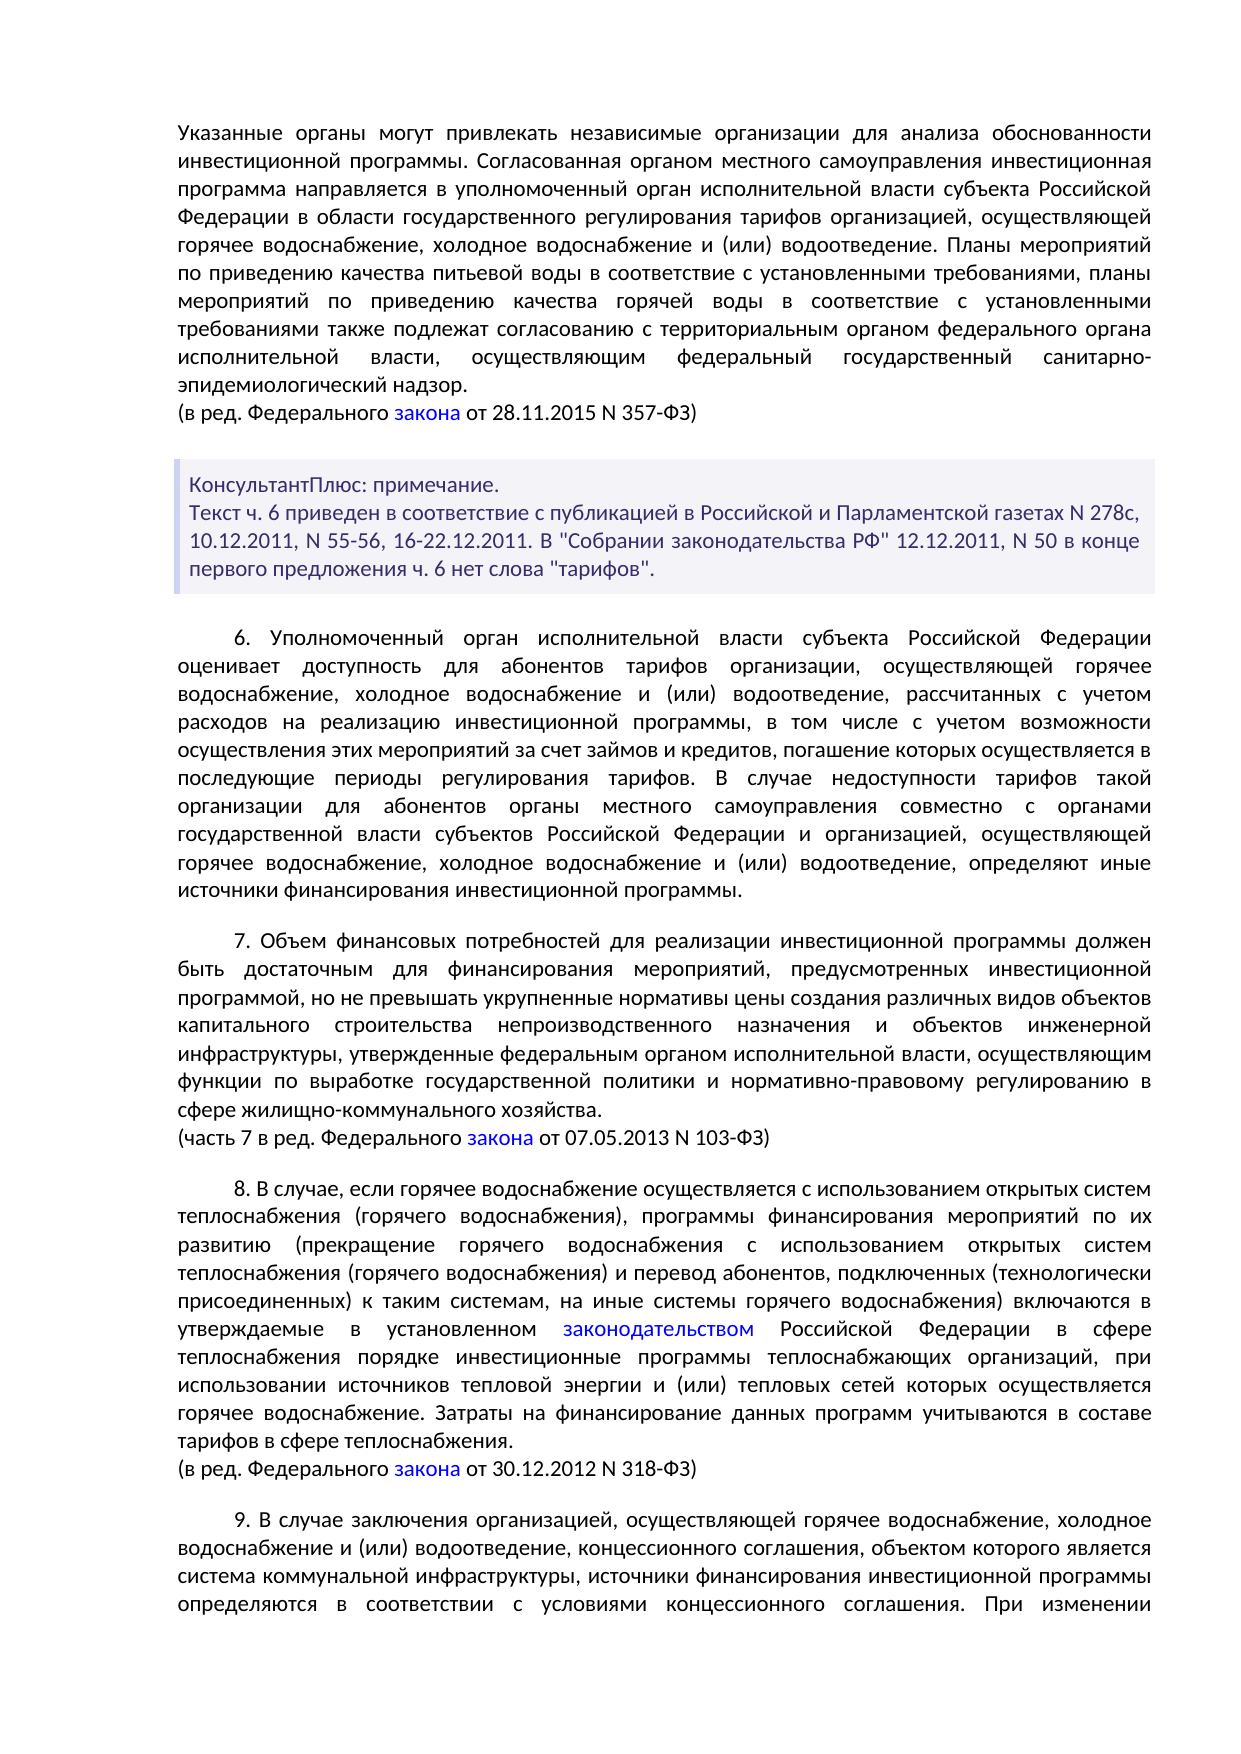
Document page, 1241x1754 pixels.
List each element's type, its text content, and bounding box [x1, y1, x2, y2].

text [177, 1505, 1152, 1617]
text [177, 118, 1152, 398]
text (часть 7 в ред. Федерального закона от 07.05.2013 N 103-ФЗ) [177, 1123, 1152, 1151]
text (в ред. Федерального закона от 28.11.2015 N 357-ФЗ) [177, 398, 1152, 426]
text 6. Уполномоченный орган исполнительной власти субъекта Российской Федерации оценивает доступность для абонентов тарифов организации, осуществляющей горячее водоснабжение, холодное водоснабжение и (или) водоотведение, рассчитанных с учетом расходов на реализацию инвестиционной программы, в том числе с учетом возможности осуществления этих мероприятий за счет займов и кредитов, погашение которых осуществляется в последующие периоды регулирования тарифов. В случае недоступности тарифов такой организации для абонентов органы местного самоуправления совместно с органами государственной власти субъектов Российской Федерации и организацией, осуществляющей горячее водоснабжение, холодное водоснабжение и (или) водоотведение, определяют иные источники финансирования инвестиционной программы. [177, 623, 1152, 904]
table_header КонсультантПлюс: примечание. Текст ч. 6 приведен в соответствие с публикацией в Российской и Парламентской газетах N 278с, 10.12.2011, N 55-56, 16-22.12.2011. В "Собрании законодательства РФ" 12.12.2011, N 50 в конце первого предложения ч. 6 нет слова "тарифов". [180, 459, 1149, 594]
text 7. Объем финансовых потребностей для реализации инвестиционной программы должен быть достаточным для финансирования мероприятий, предусмотренных инвестиционной программой, но не превышать укрупненные нормативы цены создания различных видов объектов капитального строительства непроизводственного назначения и объектов инженерной инфраструктуры, утвержденные федеральным органом исполнительной власти, осуществляющим функции по выработке государственной политики и нормативно-правовому регулированию в сфере жилищно-коммунального хозяйства. [177, 927, 1152, 1123]
text (в ред. Федерального закона от 30.12.2012 N 318-ФЗ) [177, 1454, 1152, 1482]
text 8. В случае, если горячее водоснабжение осуществляется с использованием открытых систем теплоснабжения (горячего водоснабжения), программы финансирования мероприятий по их развитию (прекращение горячего водоснабжения с использованием открытых систем теплоснабжения (горячего водоснабжения) и перевод абонентов, подключенных (технологически присоединенных) к таким системам, на иные системы горячего водоснабжения) включаются в утверждаемые в установленном законодательством Российской Федерации в сфере теплоснабжения порядке инвестиционные программы теплоснабжающих организаций, при использовании источников тепловой энергии и (или) тепловых сетей которых осуществляется горячее водоснабжение. Затраты на финансирование данных программ учитываются в составе тарифов в сфере теплоснабжения. [177, 1174, 1152, 1454]
